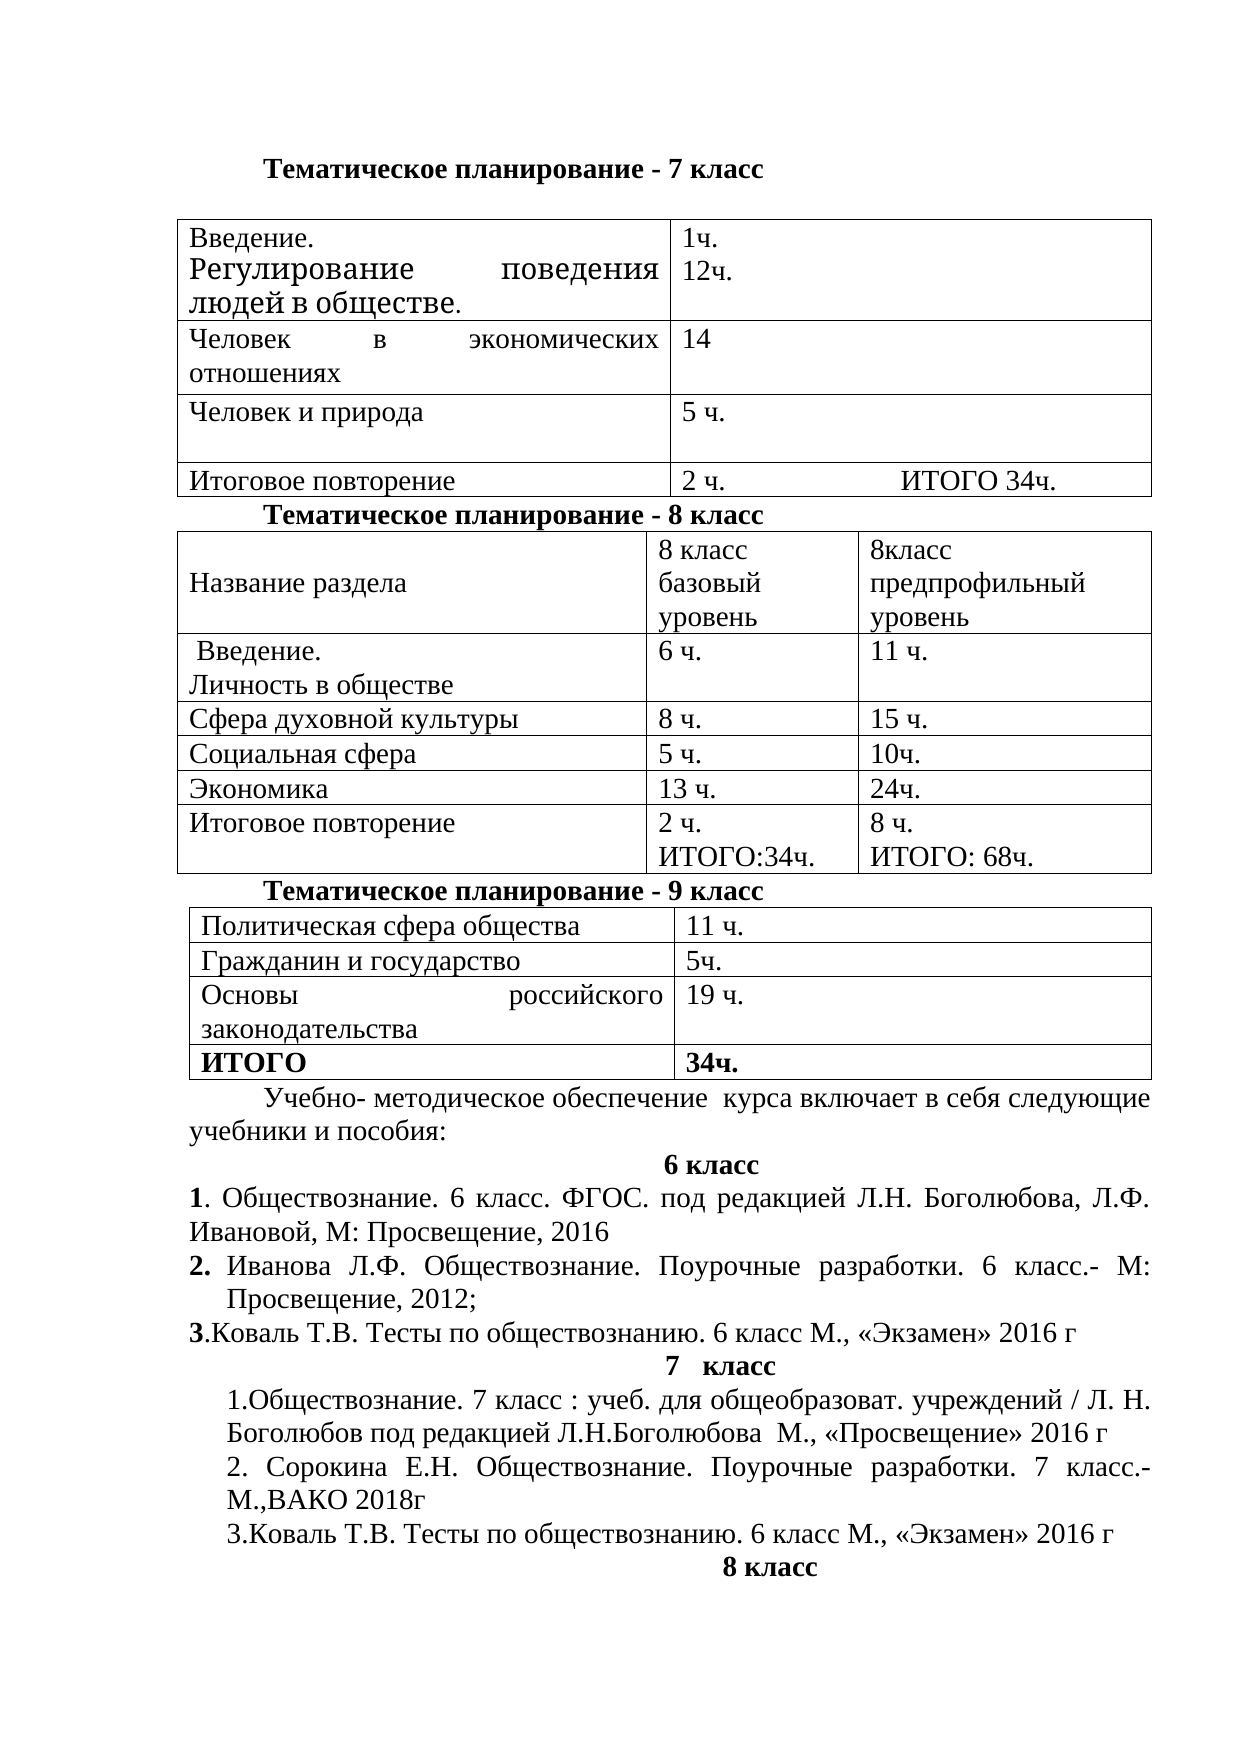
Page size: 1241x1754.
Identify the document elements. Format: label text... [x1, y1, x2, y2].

table_cell Итоговое повторение [178, 463, 670, 496]
table_cell Человек и природа [178, 395, 670, 462]
table_cell Человек в экономических отношениях [178, 321, 670, 393]
table_cell 6 ч. [647, 634, 858, 701]
table_cell Гражданин и государство [190, 943, 674, 976]
table_header Название раздела [178, 532, 646, 632]
table_cell Введение. Личность в обществе [178, 634, 646, 701]
table_header 8 класс базовый уровень [647, 532, 858, 632]
table_cell Экономика [178, 771, 646, 804]
table_cell Сфера духовной культуры [178, 702, 646, 735]
table_header Введение. Регулирование поведения людей в обществе. [178, 220, 670, 320]
table_cell 5ч. [675, 943, 1151, 976]
list 1.Обществознание. 7 класс : учеб. для общеобразоват. учреждений / Л. Н. Боголюбов под редакцией Л.Н.Боголюбова М., «Просвещение» 2016 г [226, 1382, 1152, 1449]
text Учебно- методическое обеспечение курса включает в себя следующие учебники и пособия: [189, 1080, 1152, 1147]
table_cell 10ч. [859, 736, 1151, 770]
text Тематическое планирование - 8 класс [189, 497, 1152, 531]
table_cell Основы российского законодательства [190, 977, 674, 1044]
text Тематическое планирование - 9 класс [189, 874, 1152, 907]
table_header 1ч. 12ч. [671, 220, 1151, 320]
table_cell 19 ч. [675, 977, 1151, 1044]
table_header 11 ч. [675, 908, 1151, 942]
table_cell 34ч. [675, 1045, 1151, 1079]
table_cell 14 [671, 321, 1151, 393]
list 3.Коваль Т.В. Тесты по обществознанию. 6 класс М., «Экзамен» 2016 г [226, 1516, 1152, 1549]
table_cell 24ч. [859, 771, 1151, 804]
table_header Политическая сфера общества [190, 908, 674, 942]
list Иванова Л.Ф. Обществознание. Поурочные разработки. 6 класс.- М: Просвещение, 2012; [189, 1248, 1152, 1315]
table_cell Итоговое повторение [178, 805, 646, 872]
table_cell 5 ч. [671, 395, 1151, 462]
table_cell 2 ч. ИТОГО:34ч. [647, 805, 858, 872]
text 3.Коваль Т.В. Тесты по обществознанию. 6 класс М., «Экзамен» 2016 г [189, 1315, 1152, 1348]
text 1. Обществознание. 6 класс. ФГОС. под редакцией Л.Н. Боголюбова, Л.Ф. Ивановой, М: Просвещение, 2016 [189, 1181, 1152, 1248]
table_cell 5 ч. [647, 736, 858, 770]
table_cell 13 ч. [647, 771, 858, 804]
table_cell ИТОГО [190, 1045, 674, 1079]
list класс [665, 1348, 1152, 1382]
table_cell 8 ч. ИТОГО: 68ч. [859, 805, 1151, 872]
text Тематическое планирование - 7 класс [189, 152, 1152, 185]
table_cell 11 ч. [859, 634, 1151, 701]
table_header 8класс предпрофильный уровень [859, 532, 1151, 632]
table_cell 8 ч. [647, 702, 858, 735]
table_cell 15 ч. [859, 702, 1151, 735]
table_cell Социальная сфера [178, 736, 646, 770]
list 6 класс [627, 1147, 1152, 1181]
list 2. Сорокина Е.Н. Обществознание. Поурочные разработки. 7 класс.- М.,ВАКО 2018г [226, 1449, 1152, 1516]
list 8 класс [226, 1549, 1152, 1583]
table_cell 2 ч. ИТОГО 34ч. [671, 463, 1151, 496]
